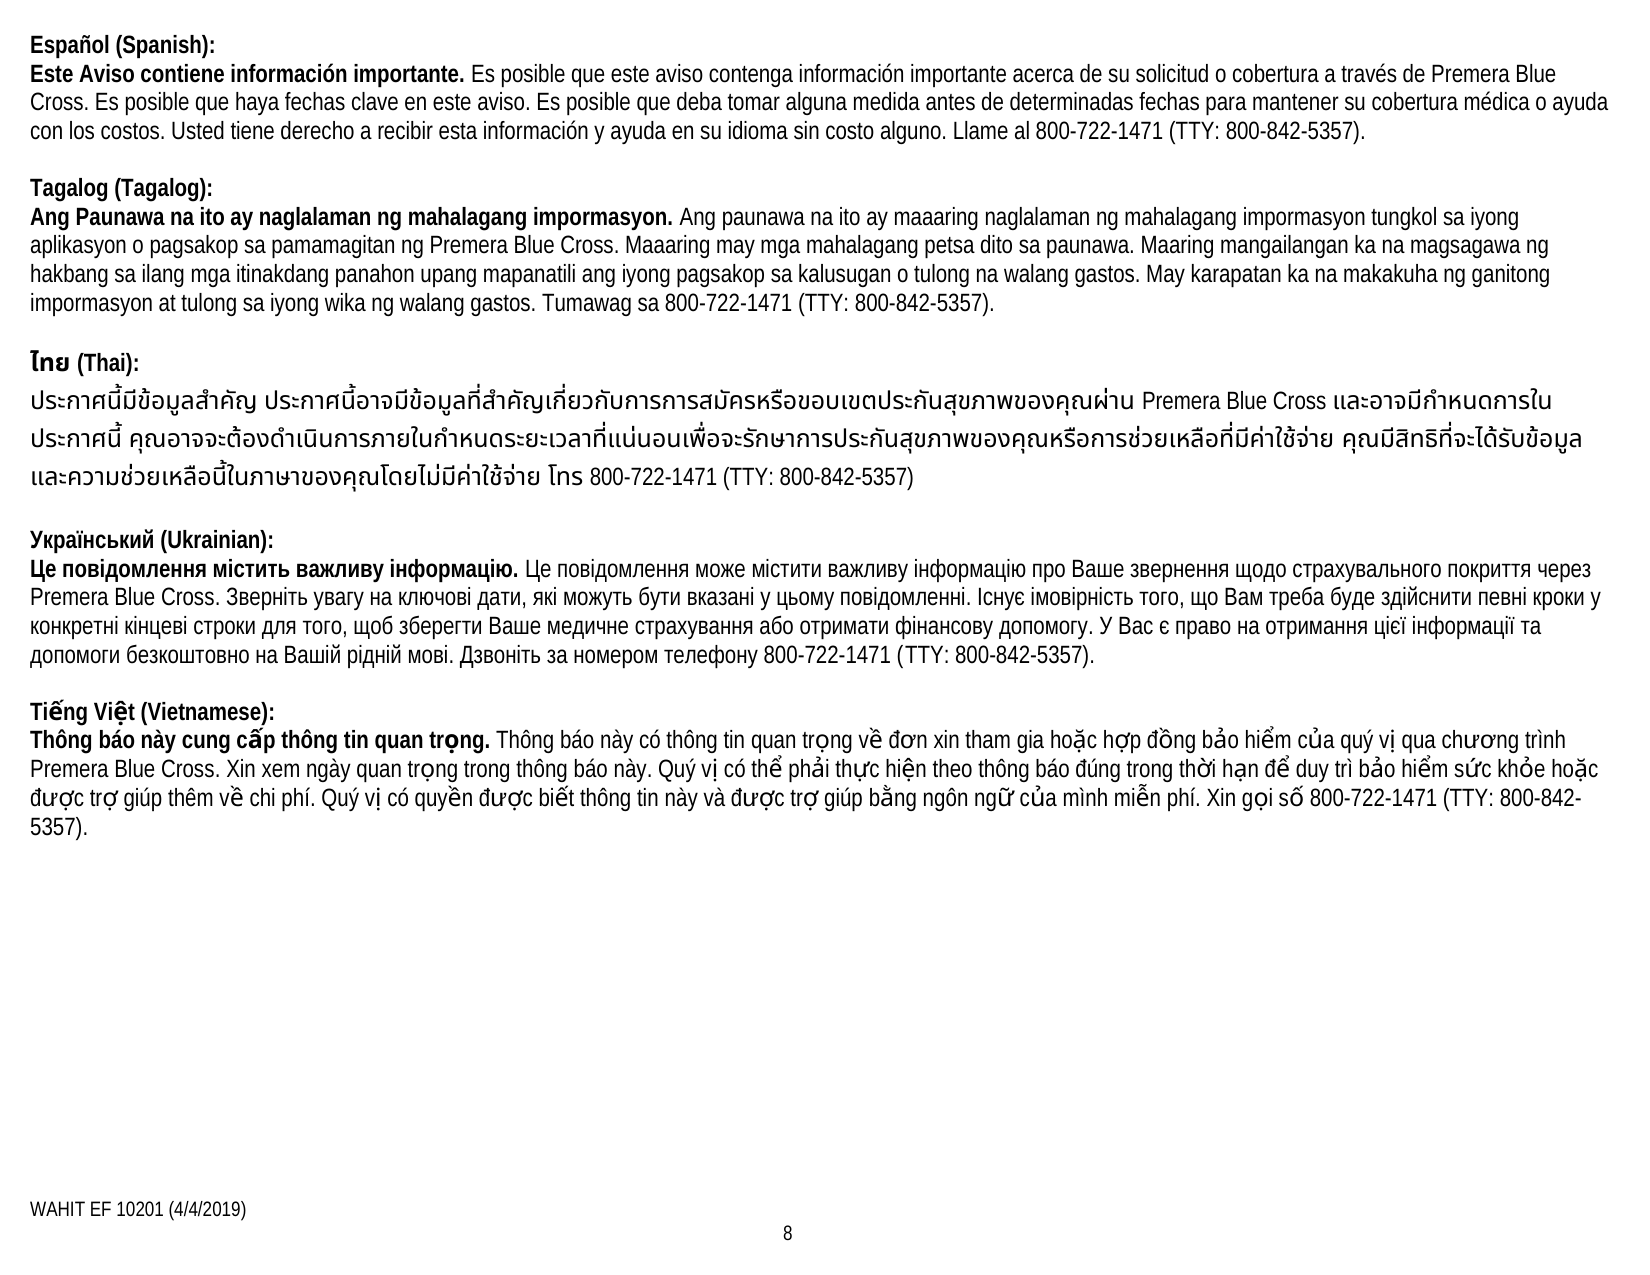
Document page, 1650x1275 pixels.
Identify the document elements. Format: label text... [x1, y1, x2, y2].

text Tagalog (Tagalog): Ang Paunawa na ito ay naglalaman ng mahalagang impormasyon. Ang paunawa na ito ay maaaring naglalaman ng mahalagang impormasyon tungkol sa iyong aplikasyon o pagsakop sa pamamagitan ng Premera Blue Cross. Maaaring may mga mahalagang petsa dito sa paunawa. Maaring mangailangan ka na magsagawa ng hakbang sa ilang mga itinakdang panahon upang mapanatili ang iyong pagsakop sa kalusugan o tulong na walang gastos. May karapatan ka na makakuha ng ganitong impormasyon at tulong sa iyong wika ng walang gastos. Tumawag sa 800-722-1471 (TTY: 800-842-5357). [30, 173, 1616, 316]
text Український (Ukrainian): Це повідомлення містить важливу інформацію. Це повідомлення може містити важливу інформацію про Ваше звернення щодо страхувального покриття через Premera Blue Cross. Зверніть увагу на ключові дати, які можуть бути вказані у цьому повідомленні. Існує імовірність того, що Вам треба буде здійснити певні кроки у конкретні кінцеві строки для того, щоб зберегти Ваше медичне страхування або отримати фінансову допомогу. У Вас є право на отримання цієї інформації та допомоги безкоштовно на Вашій рідній мові. Дзвоніть за номером телефону 800-722-1471 (TTY: 800-842-5357). [30, 525, 1616, 668]
text Tiếng Việt (Vietnamese): Thông báo này cung cấp thông tin quan trọng. Thông báo này có thông tin quan trọng về đơn xin tham gia hoặc hợp đồng bảo hiểm của quý vị qua chương trình Premera Blue Cross. Xin xem ngày quan trọng trong thông báo này. Quý vị có thể phải thực hiện theo thông báo đúng trong thời hạn để duy trì bảo hiểm sức khỏe hoặc được trợ giúp thêm về chi phí. Quý vị có quyền được biết thông tin này và được trợ giúp bằng ngôn ngữ của mình miễn phí. Xin gọi số 800-722-1471 (TTY: 800-842-5357). [30, 697, 1616, 840]
text ไทย (Thai): ประกาศนี้มีข้อมูลสำคัญ ประกาศนี้อาจมีข้อมูลที่สำคัญเกี่ยวกับการการสมัครหรือขอบเขตประกันสุขภาพของคุณผ่าน Premera Blue Cross และอาจมีกำหนดการในประกาศนี้ คุณอาจจะต้องดำเนินการภายในกำหนดระยะเวลาที่แน่นอนเพื่อจะรักษาการประกันสุขภาพของคุณหรือการช่วยเหลือที่มีค่าใช้จ่าย คุณมีสิทธิที่จะได้รับข้อมูลและความช่วยเหลือนี้ในภาษาของคุณโดยไม่มีค่าใช้จ่าย โทร 800-722-1471 (TTY: 800-842-5357) [30, 345, 1616, 496]
text Español (Spanish): Este Aviso contiene información importante. Es posible que este aviso contenga información importante acerca de su solicitud o cobertura a través de Premera Blue Cross. Es posible que haya fechas clave en este aviso. Es posible que deba tomar alguna medida antes de determinadas fechas para mantener su cobertura médica o ayuda con los costos. Usted tiene derecho a recibir esta información y ayuda en su idioma sin costo alguno. Llame al 800-722-1471 (TTY: 800-842-5357). [30, 30, 1616, 144]
